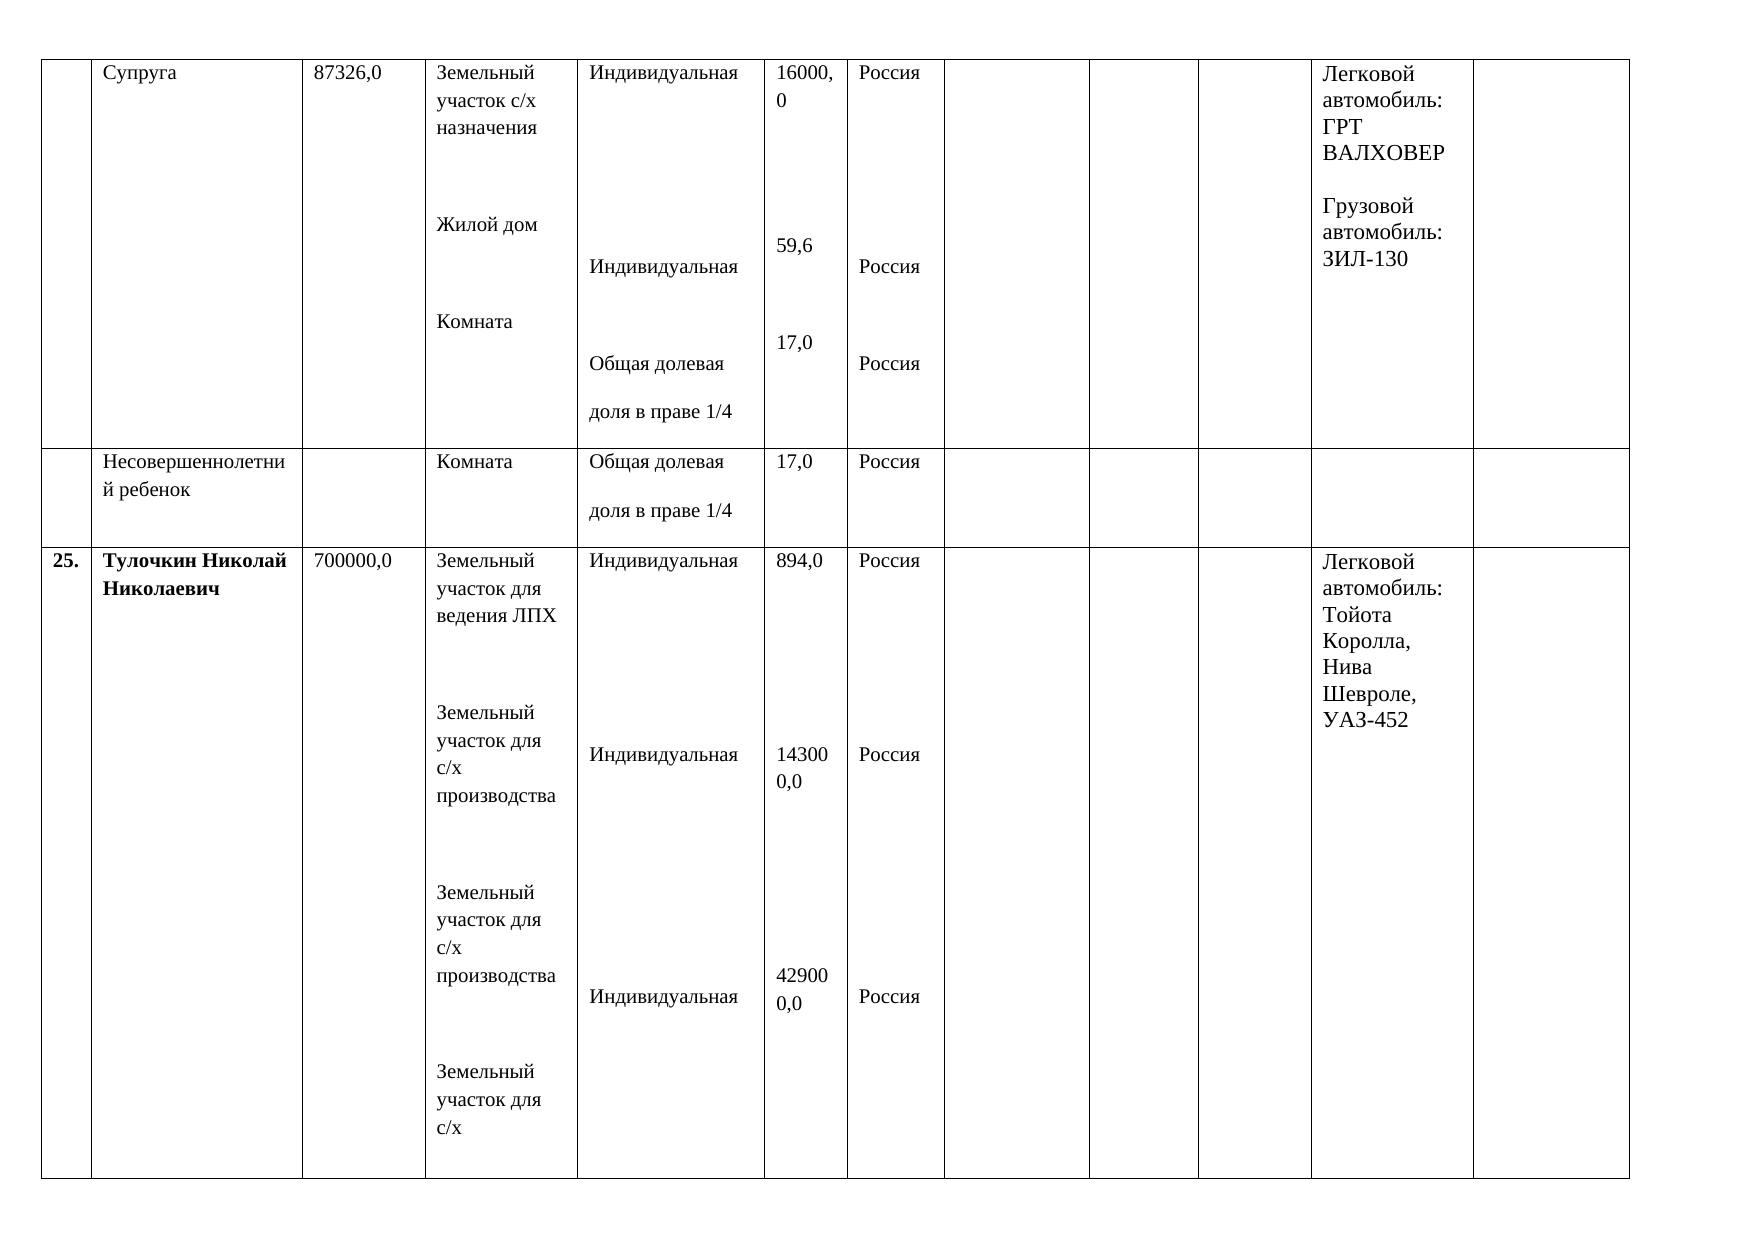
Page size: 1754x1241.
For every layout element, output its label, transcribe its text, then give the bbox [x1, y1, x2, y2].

table_cell 700000,0 [303, 548, 425, 1178]
table_cell [945, 60, 1089, 448]
table_cell Россия [848, 449, 944, 547]
table_cell Легковой автомобиль: ГРТ ВАЛХОВЕР Грузовой автомобиль: ЗИЛ-130 [1312, 60, 1473, 448]
table_cell Общая долевая доля в праве 1/4 [578, 449, 764, 547]
table_cell Земельный участок с/х назначения Жилой дом Комната [426, 60, 577, 448]
table_cell Россия Россия Россия [848, 60, 944, 448]
table_cell [945, 548, 1089, 1178]
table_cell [848, 548, 944, 1178]
table_cell [1312, 449, 1473, 547]
table_cell [1474, 449, 1629, 547]
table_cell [426, 548, 577, 1178]
table_cell [1199, 548, 1311, 1178]
table_cell [42, 449, 91, 547]
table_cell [765, 548, 847, 1178]
table_cell [1199, 449, 1311, 547]
table_cell Комната [426, 449, 577, 547]
table_cell 17,0 [765, 449, 847, 547]
table_cell [1199, 60, 1311, 448]
table_cell [945, 449, 1089, 547]
table_cell [303, 449, 425, 547]
table_cell [1474, 60, 1629, 448]
table_cell [1090, 60, 1198, 448]
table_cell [1312, 548, 1473, 1178]
table_cell 25. [42, 548, 91, 1178]
table_cell [1090, 548, 1198, 1178]
table_cell [1090, 449, 1198, 547]
table_cell [42, 60, 91, 448]
table_cell 16000,0 59,6 17,0 [765, 60, 847, 448]
table_cell Супруга [92, 60, 302, 448]
table_cell Несовершеннолетний ребенок [92, 449, 302, 547]
table_cell [1474, 548, 1629, 1178]
table_cell Индивидуальная Индивидуальная Общая долевая доля в праве 1/4 [578, 60, 764, 448]
table_cell 87326,0 [303, 60, 425, 448]
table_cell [92, 548, 302, 1178]
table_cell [578, 548, 764, 1178]
